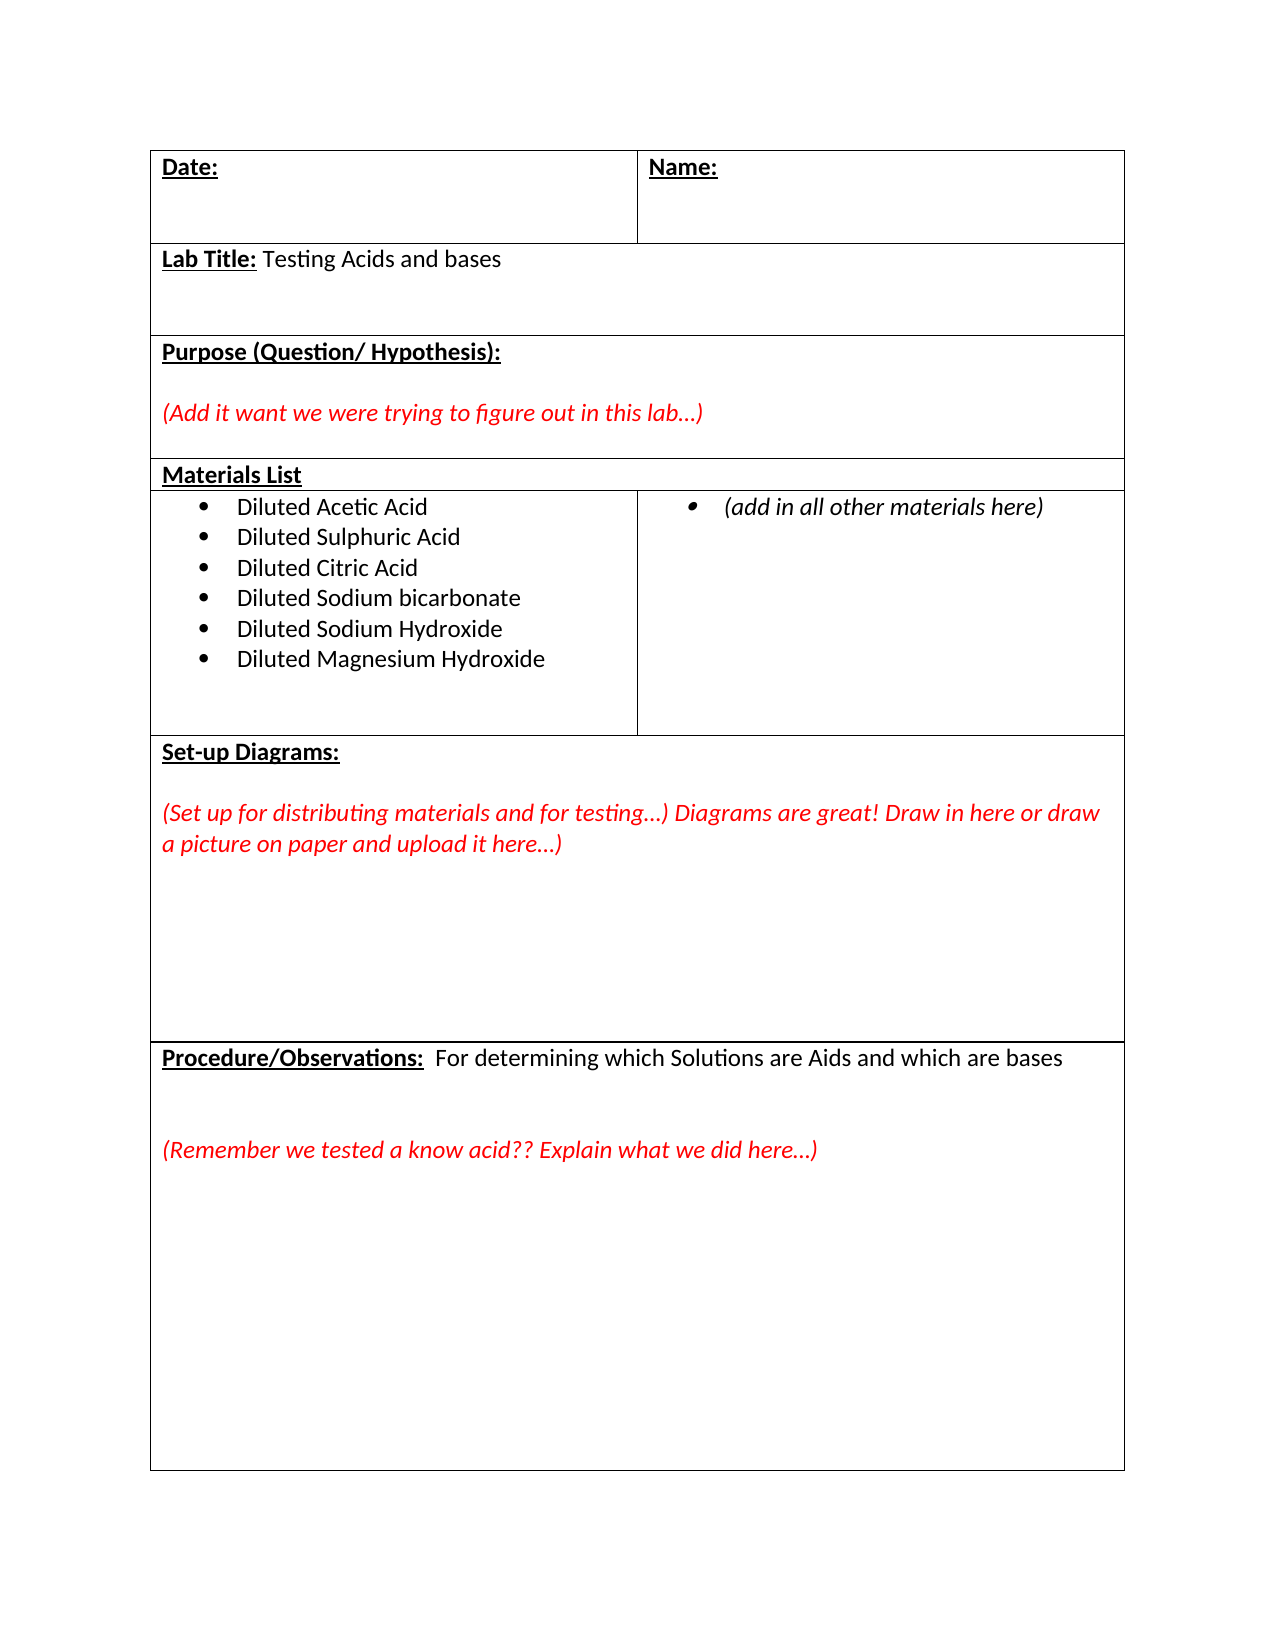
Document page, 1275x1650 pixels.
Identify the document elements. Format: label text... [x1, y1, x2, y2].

table_cell Diluted Acetic Acid Diluted Sulphuric Acid Diluted Citric Acid Diluted Sodium bicarbonate Diluted Sodium Hydroxide Diluted Magnesium Hydroxide [151, 491, 637, 735]
table_cell Purpose (Question/ Hypothesis): (Add it want we were trying to figure out in this lab…) [151, 336, 1124, 458]
table_cell (add in all other materials here) [638, 491, 1124, 735]
table_header Date: [151, 151, 637, 243]
table_cell Set-up Diagrams: (Set up for distributing materials and for testing…) Diagrams are great! Draw in here or draw a picture on paper and upload it here…) [151, 736, 1124, 1041]
table_cell Materials List [151, 459, 1124, 490]
table_cell Lab Title: Testing Acids and bases [151, 244, 1124, 335]
table_header Name: [638, 151, 1124, 243]
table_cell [151, 1043, 1124, 1470]
